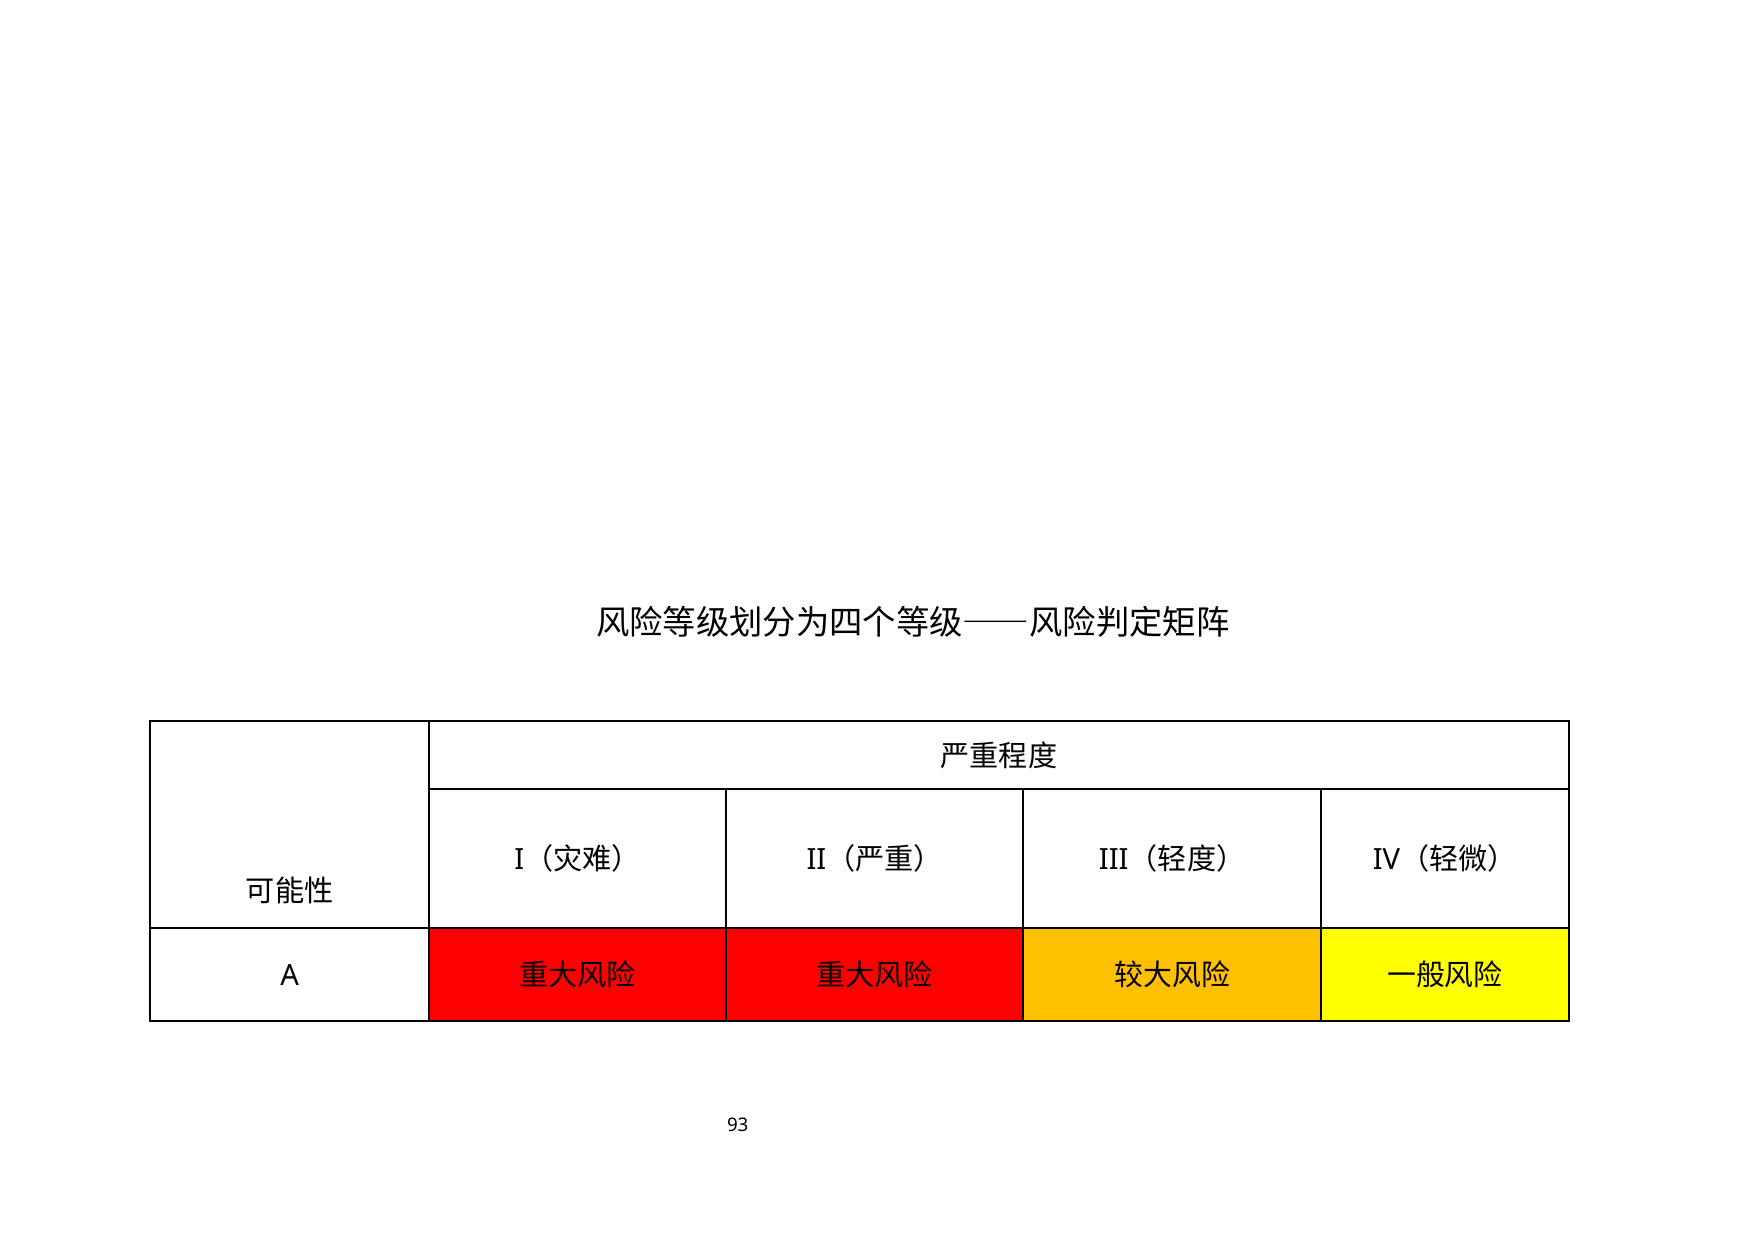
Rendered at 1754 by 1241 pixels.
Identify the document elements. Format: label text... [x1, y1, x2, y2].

table_cell 较大风险 [1024, 929, 1320, 1020]
table_cell I（灾难） [430, 790, 725, 927]
table_header 可能性 [151, 722, 428, 927]
table_header 严重程度 [430, 722, 1568, 788]
table_cell 一般风险 [1322, 929, 1568, 1020]
table_cell 重大风险 [727, 929, 1022, 1020]
table_cell 重大风险 [430, 929, 725, 1020]
table_cell III（轻度） [1024, 790, 1320, 927]
table_cell IV（轻微） [1322, 790, 1568, 927]
text 风险等级划分为四个等级——风险判定矩阵 [162, 587, 1604, 653]
table_cell II（严重） [727, 790, 1022, 927]
table_cell A [151, 929, 428, 1020]
